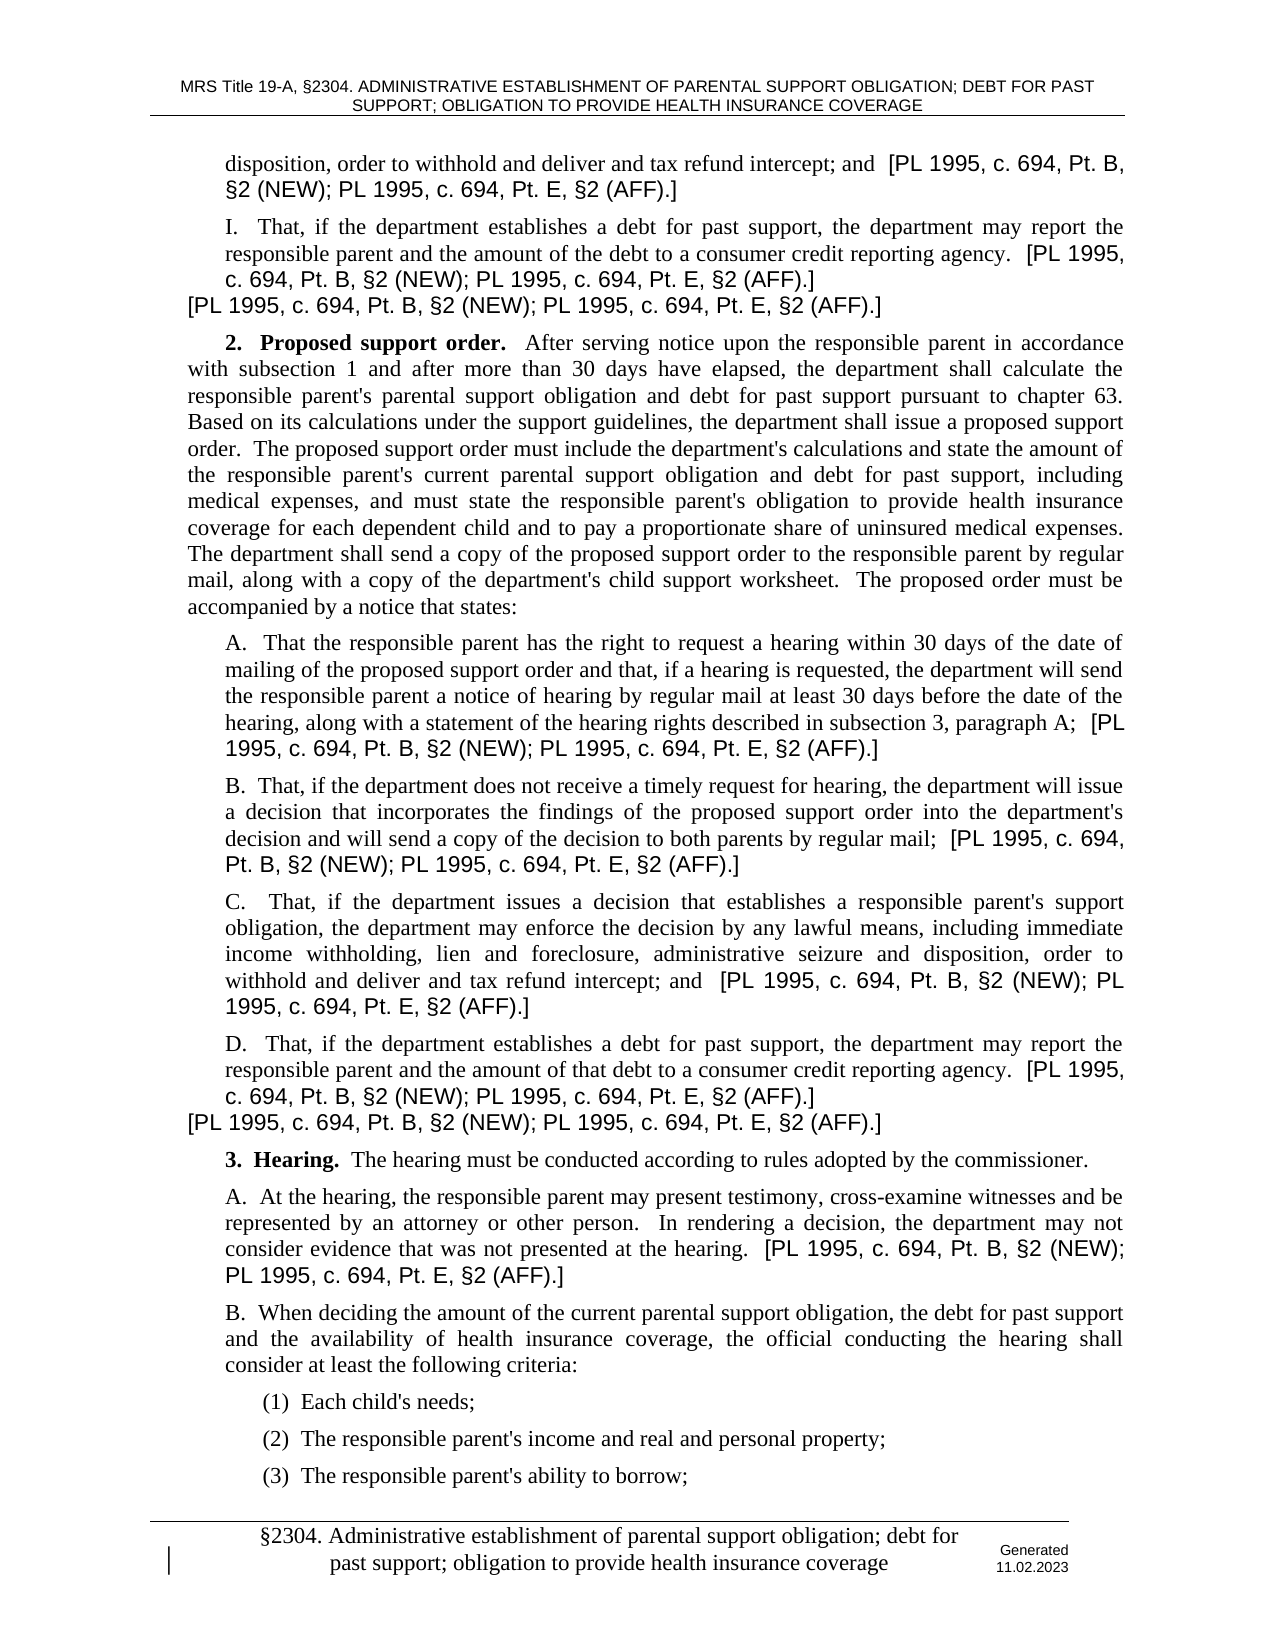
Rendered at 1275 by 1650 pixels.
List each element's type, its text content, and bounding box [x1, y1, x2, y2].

text C. That, if the department issues a decision that establishes a responsible parent's support obligation, the department may enforce the decision by any lawful means, including immediate income withholding, lien and foreclosure, administrative seizure and disposition, order to withhold and deliver and tax refund intercept; and [PL 1995, c. 694, Pt. B, §2 (NEW); PL 1995, c. 694, Pt. E, §2 (AFF).] [225, 888, 1125, 1019]
text 3. Hearing. The hearing must be conducted according to rules adopted by the commissioner. [187, 1146, 1125, 1172]
text I. That, if the department establishes a debt for past support, the department may report the responsible parent and the amount of the debt to a consumer credit reporting agency. [PL 1995, c. 694, Pt. B, §2 (NEW); PL 1995, c. 694, Pt. E, §2 (AFF).] [225, 213, 1125, 292]
text (3) The responsible parent's ability to borrow; [262, 1462, 1125, 1488]
text (2) The responsible parent's income and real and personal property; [262, 1425, 1125, 1451]
text [PL 1995, c. 694, Pt. B, §2 (NEW); PL 1995, c. 694, Pt. E, §2 (AFF).] [187, 292, 1125, 319]
text B. When deciding the amount of the current parental support obligation, the debt for past support and the availability of health insurance coverage, the official conducting the hearing shall consider at least the following criteria: [225, 1299, 1125, 1378]
text B. That, if the department does not receive a timely request for hearing, the department will issue a decision that incorporates the findings of the proposed support order into the department's decision and will send a copy of the decision to both parents by regular mail; [PL 1995, c. 694, Pt. B, §2 (NEW); PL 1995, c. 694, Pt. E, §2 (AFF).] [225, 772, 1125, 877]
text (1) Each child's needs; [262, 1388, 1125, 1414]
text 2. Proposed support order. After serving notice upon the responsible parent in accordance with subsection 1 and after more than 30 days have elapsed, the department shall calculate the responsible parent's parental support obligation and debt for past support pursuant to chapter 63. Based on its calculations under the support guidelines, the department shall issue a proposed support order. The proposed support order must include the department's calculations and state the amount of the responsible parent's current parental support obligation and debt for past support, including medical expenses, and must state the responsible parent's obligation to provide health insurance coverage for each dependent child and to pay a proportionate share of uninsured medical expenses. The department shall send a copy of the proposed support order to the responsible parent by regular mail, along with a copy of the department's child support worksheet. The proposed order must be accompanied by a notice that states: [187, 329, 1125, 619]
text A. At the hearing, the responsible parent may present testimony, cross-examine witnesses and be represented by an attorney or other person. In rendering a decision, the department may not consider evidence that was not presented at the hearing. [PL 1995, c. 694, Pt. B, §2 (NEW); PL 1995, c. 694, Pt. E, §2 (AFF).] [225, 1183, 1125, 1288]
text [PL 1995, c. 694, Pt. B, §2 (NEW); PL 1995, c. 694, Pt. E, §2 (AFF).] [187, 1109, 1125, 1136]
text D. That, if the department establishes a debt for past support, the department may report the responsible parent and the amount of that debt to a consumer credit reporting agency. [PL 1995, c. 694, Pt. B, §2 (NEW); PL 1995, c. 694, Pt. E, §2 (AFF).] [225, 1030, 1125, 1109]
text A. That the responsible parent has the right to request a hearing within 30 days of the date of mailing of the proposed support order and that, if a hearing is requested, the department will send the responsible parent a notice of hearing by regular mail at least 30 days before the date of the hearing, along with a statement of the hearing rights described in subsection 3, paragraph A; [PL 1995, c. 694, Pt. B, §2 (NEW); PL 1995, c. 694, Pt. E, §2 (AFF).] [225, 629, 1125, 761]
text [225, 150, 1125, 203]
